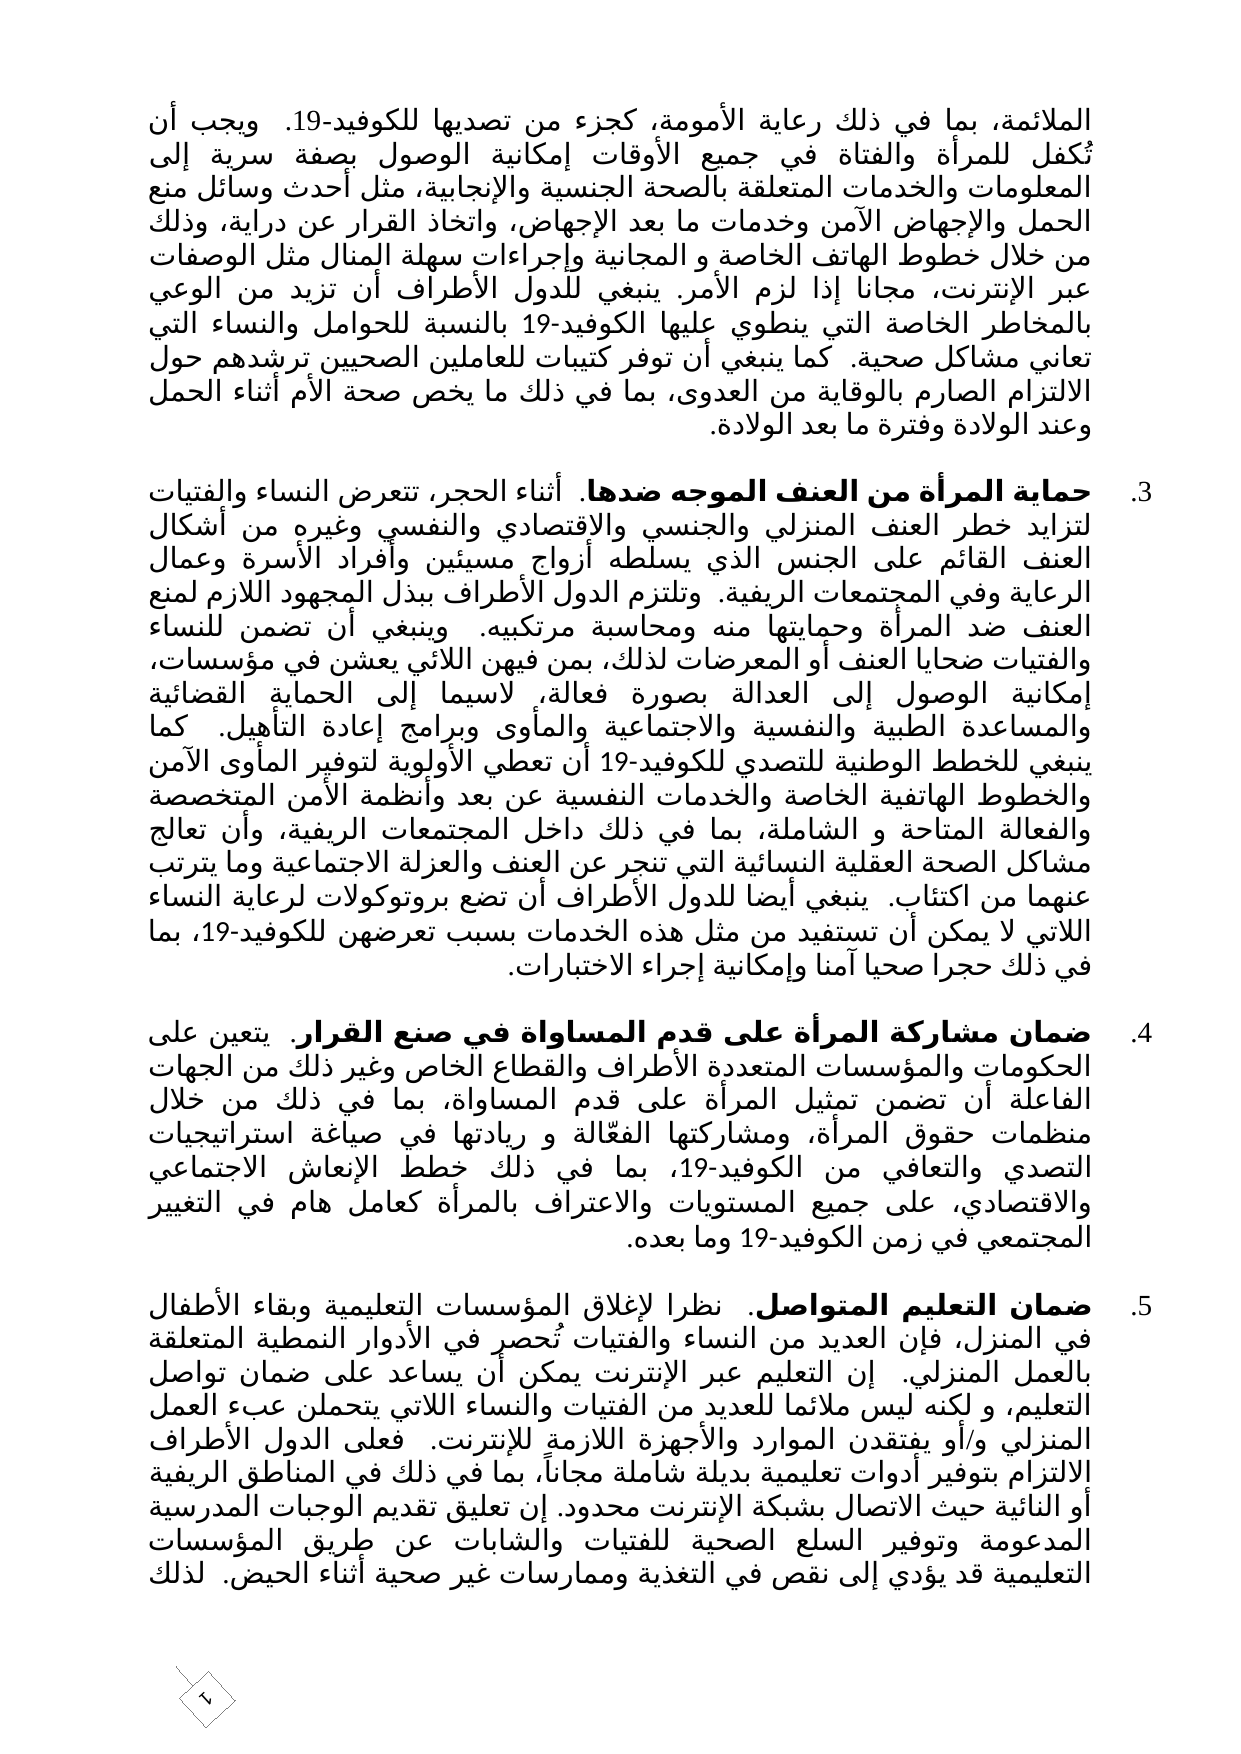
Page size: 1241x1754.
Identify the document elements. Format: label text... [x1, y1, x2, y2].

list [148, 103, 1130, 441]
list حماية المرأة من العنف الموجه ضدها. أثناء الحجر، تتعرض النساء والفتيات لتزايد خطر العنف المنزلي والجنسي والاقتصادي والنفسي وغيره من أشكال العنف القائم على الجنس الذي يسلطه أزواج مسيئين وأفراد الأسرة وعمال الرعاية وفي المجتمعات الريفية. وتلتزم الدول الأطراف ببذل المجهود اللازم لمنع العنف ضد المرأة وحمايتها منه ومحاسبة مرتكبيه. وينبغي أن تضمن للنساء والفتيات ضحايا العنف أو المعرضات لذلك، بمن فيهن اللائي يعشن في مؤسسات، إمكانية الوصول إلى العدالة بصورة فعالة، لاسيما إلى الحماية القضائية والمساعدة الطبية والنفسية والاجتماعية والمأوى وبرامج إعادة التأهيل. كما ينبغي للخطط الوطنية للتصدي للكوفيد-19 أن تعطي الأولوية لتوفير المأوى الآمن والخطوط الهاتفية الخاصة والخدمات النفسية عن بعد وأنظمة الأمن المتخصصة والفعالة المتاحة و الشاملة، بما في ذلك داخل المجتمعات الريفية، وأن تعالج مشاكل الصحة العقلية النسائية التي تنجر عن العنف والعزلة الاجتماعية وما يترتب عنهما من اكتئاب. ينبغي أيضا للدول الأطراف أن تضع بروتوكولات لرعاية النساء اللاتي لا يمكن أن تستفيد من مثل هذه الخدمات بسبب تعرضهن للكوفيد-19، بما في ذلك حجرا صحيا آمنا وإمكانية إجراء الاختبارات. [148, 474, 1130, 982]
list ضمان مشاركة المرأة على قدم المساواة في صنع القرار. يتعين على الحكومات والمؤسسات المتعددة الأطراف والقطاع الخاص وغير ذلك من الجهات الفاعلة أن تضمن تمثيل المرأة على قدم المساواة، بما في ذلك من خلال منظمات حقوق المرأة، ومشاركتها الفعّالة و ريادتها في صياغة استراتيجيات التصدي والتعافي من الكوفيد-19، بما في ذلك خطط الإنعاش الاجتماعي والاقتصادي، على جميع المستويات والاعتراف بالمرأة كعامل هام في التغيير المجتمعي في زمن الكوفيد-19 وما بعده. [148, 1015, 1130, 1254]
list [148, 1288, 1130, 1590]
